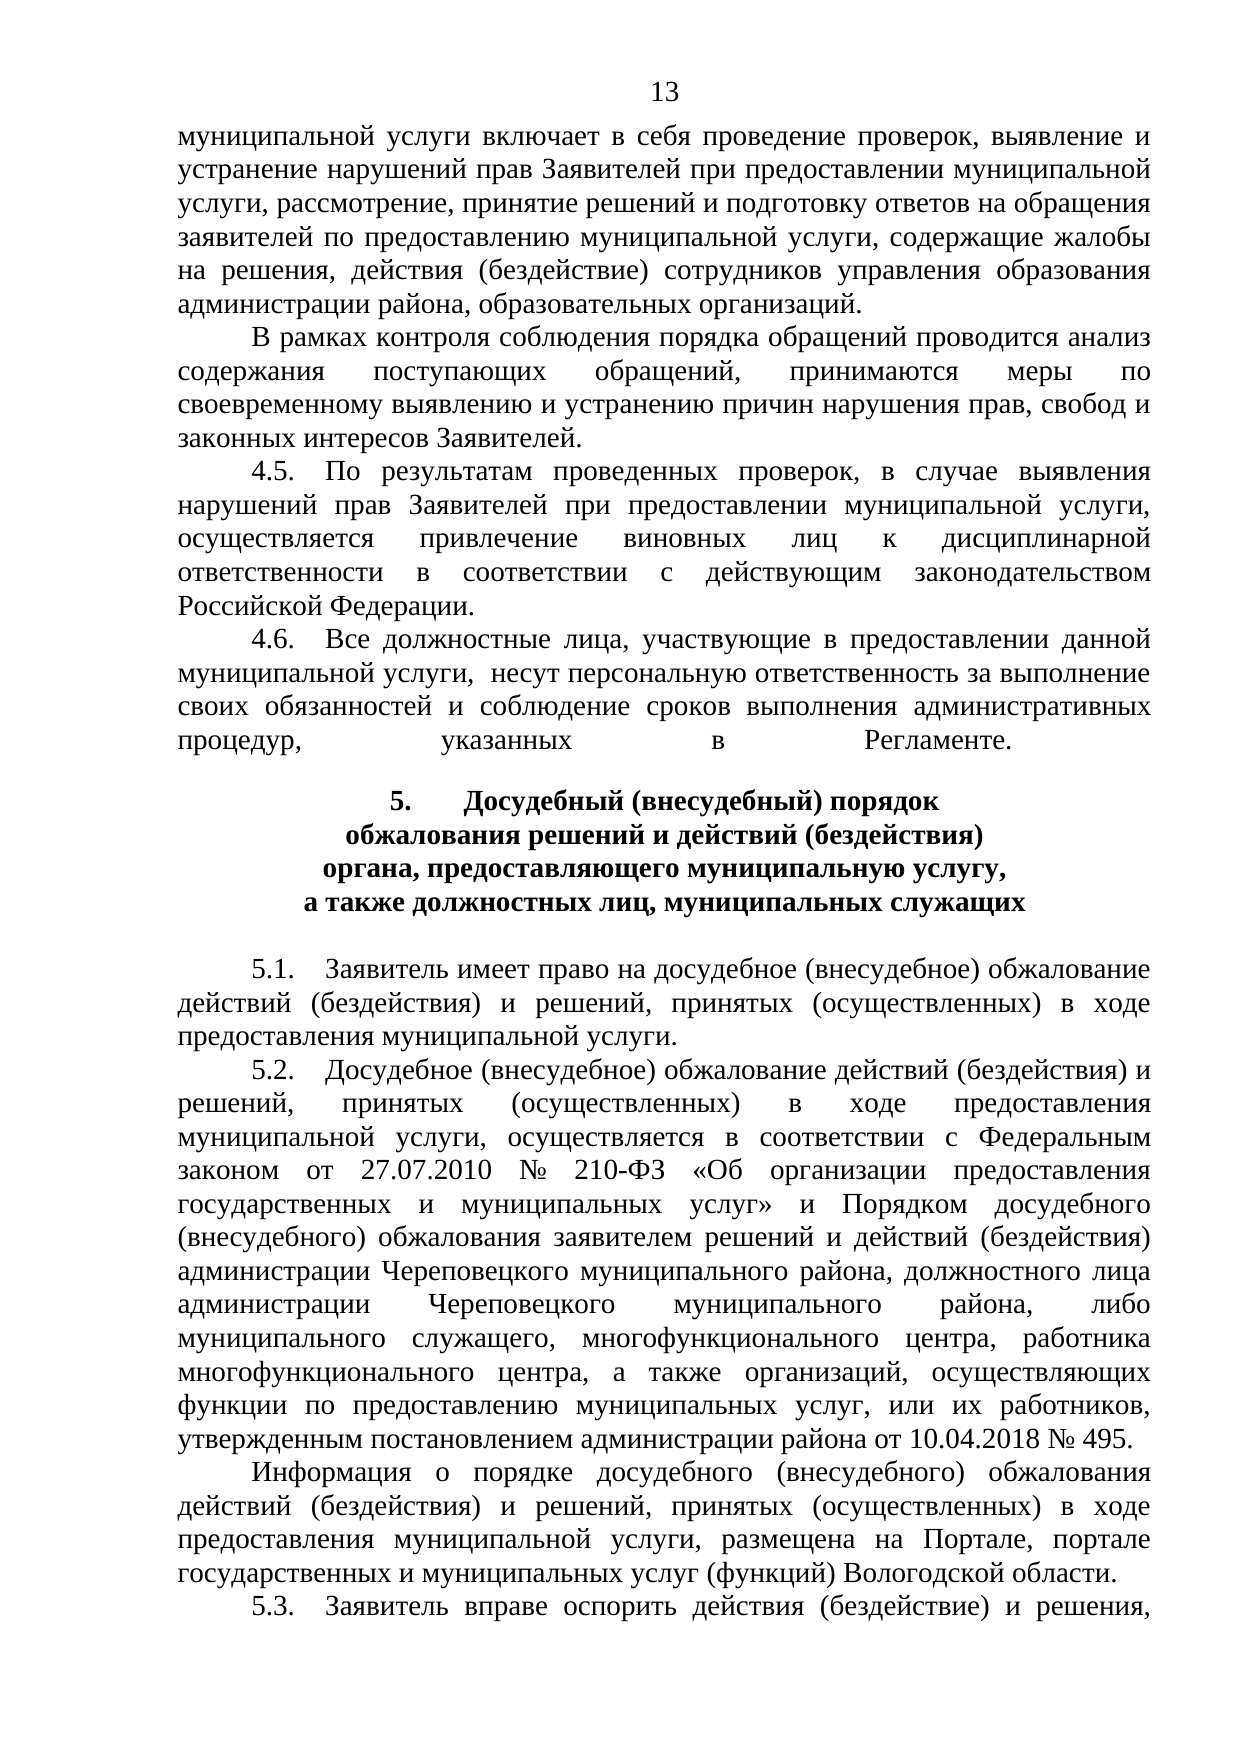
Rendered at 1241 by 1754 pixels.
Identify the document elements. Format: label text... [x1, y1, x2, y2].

list Все должностные лица, участвующие в предоставлении данной муниципальной услуги, несут персональную ответственность за выполнение своих обязанностей и соблюдение сроков выполнения административных процедур, указанных в Регламенте. [177, 621, 1152, 783]
text органа, предоставляющего муниципальную услугу, [177, 851, 1152, 884]
list Заявитель имеет право на досудебное (внесудебное) обжалование действий (бездействия) и решений, принятых (осуществленных) в ходе предоставления муниципальной услуги. [177, 951, 1152, 1052]
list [177, 118, 1152, 319]
text В рамках контроля соблюдения порядка обращений проводится анализ содержания поступающих обращений, принимаются меры по своевременному выявлению и устранению причин нарушения прав, свобод и законных интересов Заявителей. [177, 319, 1152, 453]
list Досудебный (внесудебный) порядок [177, 783, 1152, 817]
text Информация о порядке досудебного (внесудебного) обжалования действий (бездействия) и решений, принятых (осуществленных) в ходе предоставления муниципальной услуги, размещена на Портале, портале государственных и муниципальных услуг (функций) Вологодской области. [177, 1454, 1152, 1588]
list По результатам проведенных проверок, в случае выявления нарушений прав Заявителей при предоставлении муниципальной услуги, осуществляется привлечение виновных лиц к дисциплинарной ответственности в соответствии с действующим законодательством Российской Федерации. [177, 453, 1152, 621]
text обжалования решений и действий (бездействия) [177, 817, 1152, 851]
text а также должностных лиц, муниципальных служащих [177, 884, 1152, 918]
list Досудебное (внесудебное) обжалование действий (бездействия) и решений, принятых (осуществленных) в ходе предоставления муниципальной услуги, осуществляется в соответствии с Федеральным законом от 27.07.2010 № 210-ФЗ «Об организации предоставления государственных и муниципальных услуг» и Порядком досудебного (внесудебного) обжалования заявителем решений и действий (бездействия) администрации Череповецкого муниципального района, должностного лица администрации Череповецкого муниципального района, либо муниципального служащего, многофункционального центра, работника многофункционального центра, а также организаций, осуществляющих функции по предоставлению муниципальных услуг, или их работников, утвержденным постановлением администрации района от 10.04.2018 № 495. [177, 1052, 1152, 1454]
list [177, 1588, 1152, 1622]
